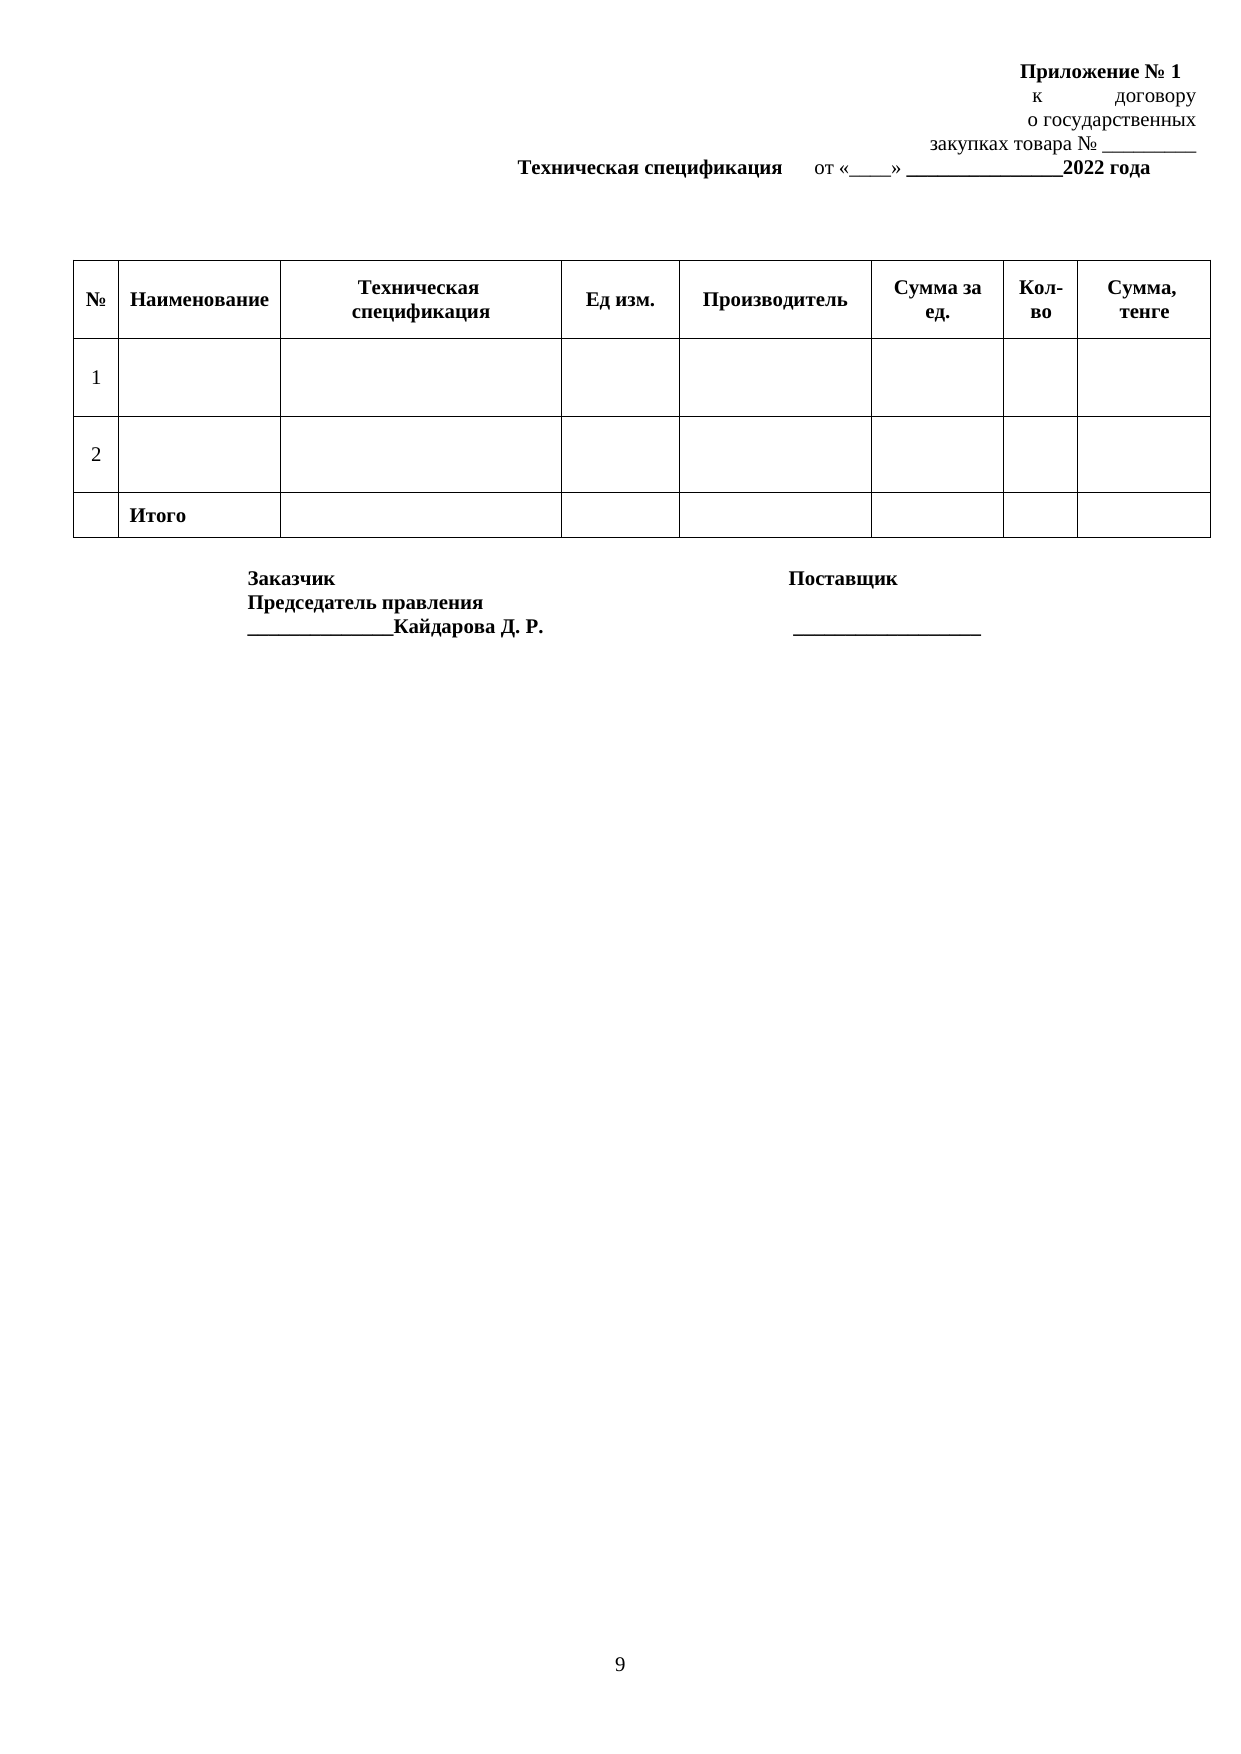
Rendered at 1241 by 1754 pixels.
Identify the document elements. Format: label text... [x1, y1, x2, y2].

table_header Техническая спецификация [281, 261, 561, 338]
text Приложение № 1 [59, 59, 1181, 83]
table_cell [562, 339, 679, 416]
table_cell Итого [119, 493, 280, 537]
text закупках товара № _________ [59, 131, 1196, 155]
table_cell [281, 339, 561, 416]
table_cell [1078, 417, 1210, 492]
text к договору о государственных [59, 83, 1196, 131]
table_header № [74, 261, 118, 338]
table_header Ед изм. [562, 261, 679, 338]
table_cell [1078, 339, 1210, 416]
table_header Наименование [119, 261, 280, 338]
table_cell [281, 493, 561, 537]
text Заказчик Поставщик [59, 566, 1181, 590]
text Техническая спецификация от «____» _______________2022 года [59, 155, 1181, 179]
text Председатель правления [59, 590, 1181, 614]
table_cell [1004, 339, 1077, 416]
text ______________Кайдарова Д. Р. __________________ [59, 614, 1181, 638]
table_cell [680, 493, 871, 537]
table_cell 1 [74, 339, 118, 416]
table_cell [119, 417, 280, 492]
table_cell [562, 417, 679, 492]
table_cell 2 [74, 417, 118, 492]
table_cell [680, 339, 871, 416]
table_cell [680, 417, 871, 492]
table_cell [872, 493, 1003, 537]
table_header Производитель [680, 261, 871, 338]
table_cell [562, 493, 679, 537]
table_cell [119, 339, 280, 416]
table_cell [1078, 493, 1210, 537]
table_cell [872, 339, 1003, 416]
table_header Сумма за ед. [872, 261, 1003, 338]
table_cell [74, 493, 118, 537]
table_cell [1004, 417, 1077, 492]
table_header Сумма, тенге [1078, 261, 1210, 338]
table_cell [872, 417, 1003, 492]
table_header Кол-во [1004, 261, 1077, 338]
table_cell [1004, 493, 1077, 537]
table_cell [281, 417, 561, 492]
